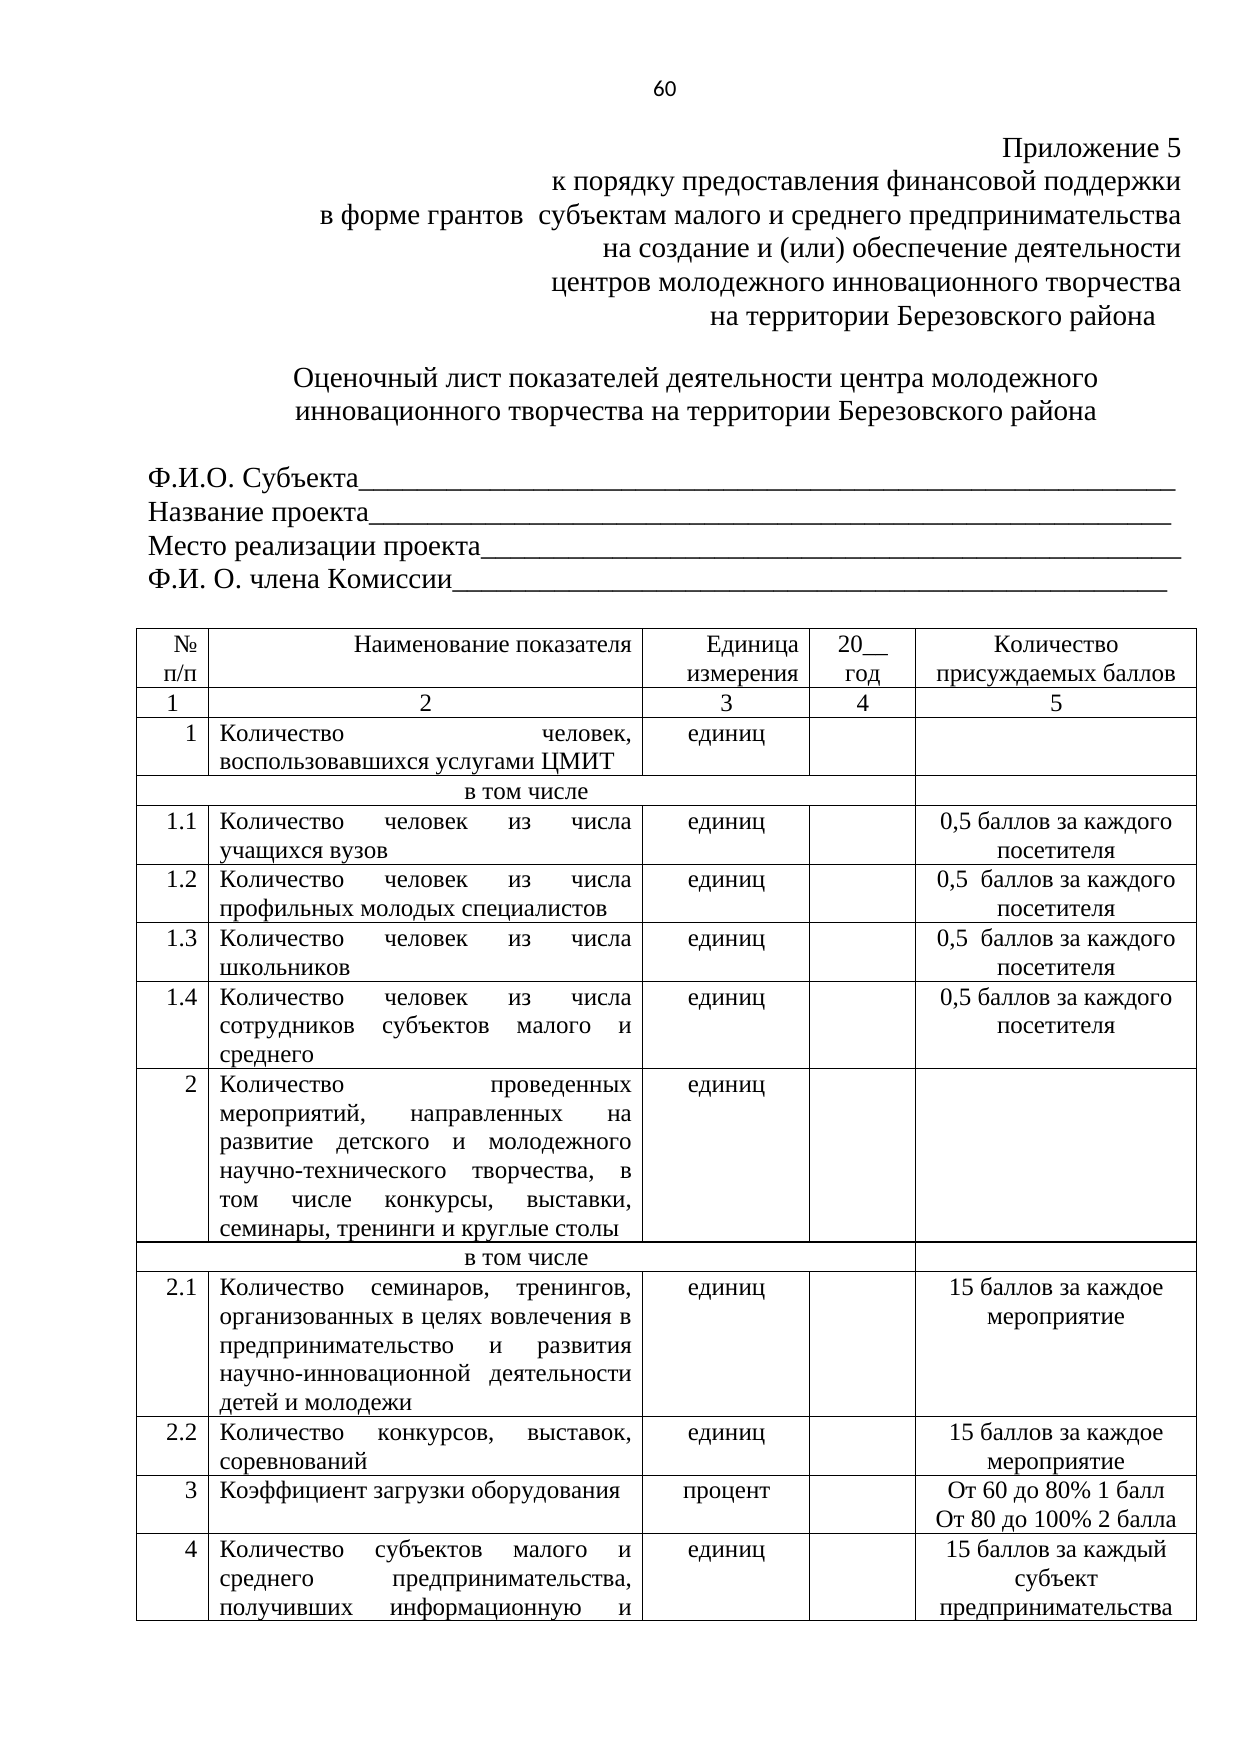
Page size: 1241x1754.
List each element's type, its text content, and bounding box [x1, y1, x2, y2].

list в форме грантов субъектам малого и среднего предпринимательства [210, 197, 1181, 231]
table_cell [810, 923, 915, 981]
table_cell единиц [643, 1272, 809, 1416]
table_cell 1.4 [137, 982, 208, 1068]
table_cell 0,5 баллов за каждого посетителя [916, 923, 1196, 981]
table_cell единиц [643, 1417, 809, 1474]
table_header 20__ год [810, 629, 915, 687]
list Ф.И. О. члена Комиссии_________________________________________________ [148, 561, 1181, 595]
table_cell 1 [137, 688, 208, 717]
table_cell [810, 865, 915, 922]
table_cell единиц [643, 806, 809, 863]
list на территории Березовского района Оценочный лист показателей деятельности центра молодежного инновационного творчества на территории Березовского района [210, 298, 1181, 427]
table_cell [916, 776, 1196, 805]
table_cell [810, 1272, 915, 1416]
table_cell единиц [643, 1069, 809, 1241]
table_cell [810, 1069, 915, 1241]
table_cell в том числе [137, 776, 915, 805]
list Место реализации проекта________________________________________________ [148, 528, 1181, 561]
table_cell 4 [137, 1534, 208, 1620]
table_cell единиц [643, 718, 809, 775]
table_header Количество присуждаемых баллов [916, 629, 1196, 687]
table_header Наименование показателя [209, 629, 642, 687]
table_cell [810, 1534, 915, 1620]
table_header № п/п [137, 629, 208, 687]
table_cell [916, 1243, 1196, 1271]
table_cell 3 [137, 1476, 208, 1533]
table_cell Количество конкурсов, выставок, соревнований [209, 1417, 642, 1474]
table_cell [810, 718, 915, 775]
table_cell 1.1 [137, 806, 208, 863]
table_cell единиц [643, 982, 809, 1068]
table_cell От 60 до 80% 1 балл От 80 до 100% 2 балла [916, 1476, 1196, 1533]
table_cell 4 [810, 688, 915, 717]
table_cell 1.2 [137, 865, 208, 922]
table_cell [810, 806, 915, 863]
table_cell 15 баллов за каждое мероприятие [916, 1417, 1196, 1474]
table_cell Количество человек из числа школьников [209, 923, 642, 981]
table_cell [916, 1069, 1196, 1241]
table_cell Количество человек из числа сотрудников субъектов малого и среднего [209, 982, 642, 1068]
list Приложение 5 [210, 130, 1181, 163]
table_cell единиц [643, 865, 809, 922]
table_cell Количество человек из числа профильных молодых специалистов [209, 865, 642, 922]
table_cell 5 [916, 688, 1196, 717]
table_cell Количество семинаров, тренингов, организованных в целях вовлечения в предпринимательство и развития научно-инновационной деятельности детей и молодежи [209, 1272, 642, 1416]
table_cell 2 [137, 1069, 208, 1241]
table_cell [810, 1476, 915, 1533]
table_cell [916, 1534, 1196, 1620]
table_cell 1.3 [137, 923, 208, 981]
table_cell Количество проведенных мероприятий, направленных на развитие детского и молодежного научно-технического творчества, в том числе конкурсы, выставки, семинары, тренинги и круглые столы [209, 1069, 642, 1241]
table_cell 0,5 баллов за каждого посетителя [916, 806, 1196, 863]
table_cell 15 баллов за каждое мероприятие [916, 1272, 1196, 1416]
table_cell 0,5 баллов за каждого посетителя [916, 982, 1196, 1068]
list Ф.И.О. Субъекта________________________________________________________ [148, 461, 1181, 494]
table_cell единиц [643, 1534, 809, 1620]
table_cell [810, 1417, 915, 1474]
list Название проекта_______________________________________________________ [148, 494, 1181, 528]
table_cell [209, 1534, 642, 1620]
table_cell 2.2 [137, 1417, 208, 1474]
list к порядку предоставления финансовой поддержки [210, 163, 1181, 197]
list на создание и (или) обеспечение деятельности [210, 231, 1181, 264]
table_header Единица измерения [643, 629, 809, 687]
table_cell 2.1 [137, 1272, 208, 1416]
list центров молодежного инновационного творчества [210, 264, 1181, 298]
table_cell 1 [137, 718, 208, 775]
table_cell единиц [643, 923, 809, 981]
table_cell [916, 718, 1196, 775]
table_cell Количество человек из числа учащихся вузов [209, 806, 642, 863]
table_cell Коэффициент загрузки оборудования [209, 1476, 642, 1533]
table_cell 0,5 баллов за каждого посетителя [916, 865, 1196, 922]
table_cell процент [643, 1476, 809, 1533]
table_cell 2 [209, 688, 642, 717]
table_cell 3 [643, 688, 809, 717]
table_cell [810, 982, 915, 1068]
table_cell Количество человек, воспользовавшихся услугами ЦМИТ [209, 718, 642, 775]
table_cell в том числе [137, 1243, 915, 1271]
